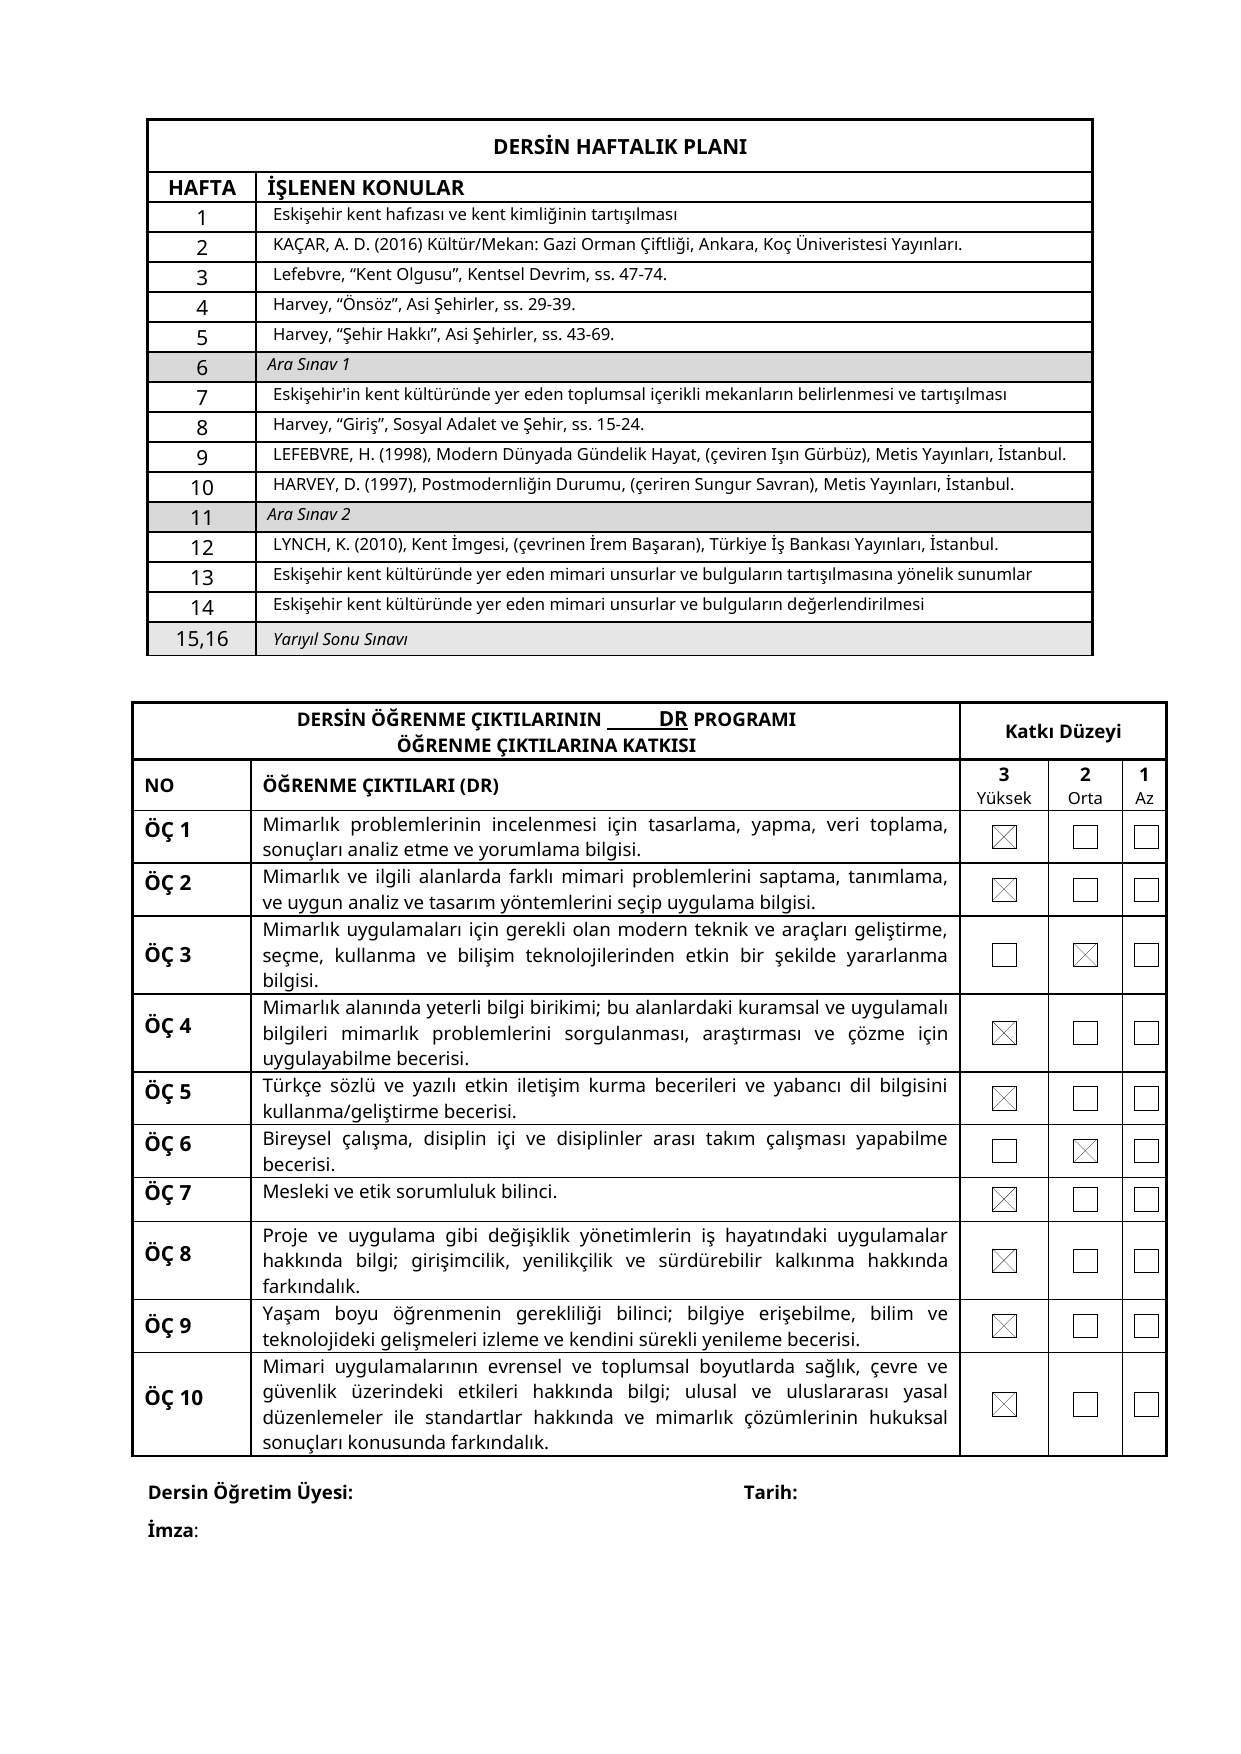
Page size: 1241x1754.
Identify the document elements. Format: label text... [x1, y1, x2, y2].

table_cell 4 [149, 293, 255, 321]
table_cell LEFEBVRE, H. (1998), Modern Dünyada Gündelik Hayat, (çeviren Işın Gürbüz), Metis Yayınları, İstanbul. [257, 443, 1091, 471]
table_cell [1123, 1300, 1165, 1351]
table_cell [1123, 864, 1165, 915]
table_cell [1049, 1178, 1122, 1221]
table_cell [961, 995, 1048, 1071]
table_cell İŞLENEN KONULAR [257, 173, 1091, 201]
table_cell [1123, 1178, 1165, 1221]
table_header DERSİN HAFTALIK PLANI [149, 121, 1091, 171]
table_cell [1123, 811, 1165, 862]
table_cell [1049, 1300, 1122, 1351]
table_cell 11 [149, 503, 255, 531]
table_cell [1049, 811, 1122, 862]
table_cell Bireysel çalışma, disiplin içi ve disiplinler arası takım çalışması yapabilme becerisi. [252, 1125, 959, 1176]
table_cell [961, 1125, 1048, 1176]
table_cell Mimarlık problemlerinin incelenmesi için tasarlama, yapma, veri toplama, sonuçları analiz etme ve yorumlama bilgisi. [252, 811, 959, 862]
table_cell ÖÇ 6 [134, 1125, 250, 1176]
table_cell [1123, 995, 1165, 1071]
table_cell [961, 1178, 1048, 1221]
table_cell 2 [149, 233, 255, 261]
table_cell Mesleki ve etik sorumluluk bilinci. [252, 1178, 959, 1221]
table_cell 12 [149, 533, 255, 561]
table_cell [1123, 1073, 1165, 1124]
table_cell [1123, 1353, 1165, 1455]
table_cell HARVEY, D. (1997), Postmodernliğin Durumu, (çeriren Sungur Savran), Metis Yayınları, İstanbul. [257, 473, 1091, 501]
table_cell Lefebvre, “Kent Olgusu”, Kentsel Devrim, ss. 47-74. [257, 263, 1091, 291]
table_cell Eskişehir kent kültüründe yer eden mimari unsurlar ve bulguların tartışılmasına yönelik sunumlar [257, 563, 1091, 591]
table_cell 2 Orta [1049, 761, 1122, 810]
table_cell LYNCH, K. (2010), Kent İmgesi, (çevrinen İrem Başaran), Türkiye İş Bankası Yayınları, İstanbul. [257, 533, 1091, 561]
table_cell [1049, 1073, 1122, 1124]
table_cell ÖÇ 5 [134, 1073, 250, 1124]
table_cell [961, 917, 1048, 993]
table_cell ÖÇ 10 [134, 1353, 250, 1455]
table_header Katkı Düzeyi [961, 704, 1165, 758]
table_cell Türkçe sözlü ve yazılı etkin iletişim kurma becerileri ve yabancı dil bilgisini kullanma/geliştirme becerisi. [252, 1073, 959, 1124]
table_cell Mimarlık alanında yeterli bilgi birikimi; bu alanlardaki kuramsal ve uygulamalı bilgileri mimarlık problemlerini sorgulanması, araştırması ve çözme için uygulayabilme becerisi. [252, 995, 959, 1071]
table_cell 3 Yüksek [961, 761, 1048, 810]
table_cell [961, 1353, 1048, 1455]
table_cell Eskişehir kent hafızası ve kent kimliğinin tartışılması [257, 203, 1091, 231]
text İmza: [148, 1517, 1093, 1543]
table_cell HAFTA [149, 173, 255, 201]
table_cell [961, 864, 1048, 915]
table_cell 5 [149, 323, 255, 351]
table_cell [1123, 1125, 1165, 1176]
table_cell ÖÇ 9 [134, 1300, 250, 1351]
table_cell Yaşam boyu öğrenmenin gerekliliği bilinci; bilgiye erişebilme, bilim ve teknolojideki gelişmeleri izleme ve kendini sürekli yenileme becerisi. [252, 1300, 959, 1351]
table_cell [961, 1222, 1048, 1299]
table_cell Harvey, “Giriş”, Sosyal Adalet ve Şehir, ss. 15-24. [257, 413, 1091, 441]
table_cell 14 [149, 593, 255, 621]
table_cell KAÇAR, A. D. (2016) Kültür/Mekan: Gazi Orman Çiftliği, Ankara, Koç Üniveristesi Yayınları. [257, 233, 1091, 261]
table_cell Harvey, “Önsöz”, Asi Şehirler, ss. 29-39. [257, 293, 1091, 321]
text Dersin Öğretim Üyesi: Tarih: [148, 1479, 1093, 1505]
table_cell 9 [149, 443, 255, 471]
table_cell ÖÇ 4 [134, 995, 250, 1071]
table_cell 3 [149, 263, 255, 291]
table_cell Proje ve uygulama gibi değişiklik yönetimlerin iş hayatındaki uygulamalar hakkında bilgi; girişimcilik, yenilikçilik ve sürdürebilir kalkınma hakkında farkındalık. [252, 1222, 959, 1299]
table_cell 13 [149, 563, 255, 591]
table_cell [1049, 995, 1122, 1071]
table_cell ÖĞRENME ÇIKTILARI (DR) [252, 761, 959, 810]
table_cell ÖÇ 8 [134, 1222, 250, 1299]
table_cell NO [134, 761, 250, 810]
table_cell Yarıyıl Sonu Sınavı [257, 623, 1091, 655]
table_cell [961, 1300, 1048, 1351]
table_cell ÖÇ 7 [134, 1178, 250, 1221]
table_cell [1123, 1222, 1165, 1299]
table_cell 15,16 [149, 623, 255, 655]
table_cell [961, 811, 1048, 862]
table_cell Ara Sınav 2 [257, 503, 1091, 531]
table_cell Harvey, “Şehir Hakkı”, Asi Şehirler, ss. 43-69. [257, 323, 1091, 351]
table_cell 10 [149, 473, 255, 501]
table_cell ÖÇ 1 [134, 811, 250, 862]
table_cell [1123, 917, 1165, 993]
table_cell 1 Az [1123, 761, 1165, 810]
table_cell Eskişehir'in kent kültüründe yer eden toplumsal içerikli mekanların belirlenmesi ve tartışılması [257, 383, 1091, 411]
table_cell [1049, 864, 1122, 915]
table_cell [1049, 1222, 1122, 1299]
table_cell [1049, 1125, 1122, 1176]
table_header DERSİN ÖĞRENME ÇIKTILARININ DR PROGRAMI ÖĞRENME ÇIKTILARINA KATKISI [134, 704, 959, 758]
table_cell 8 [149, 413, 255, 441]
table_cell ÖÇ 2 [134, 864, 250, 915]
table_cell 1 [149, 203, 255, 231]
table_cell Mimarlık uygulamaları için gerekli olan modern teknik ve araçları geliştirme, seçme, kullanma ve bilişim teknolojilerinden etkin bir şekilde yararlanma bilgisi. [252, 917, 959, 993]
table_cell Ara Sınav 1 [257, 353, 1091, 381]
table_cell [1049, 917, 1122, 993]
table_cell [1049, 1353, 1122, 1455]
table_cell Mimarlık ve ilgili alanlarda farklı mimari problemlerini saptama, tanımlama, ve uygun analiz ve tasarım yöntemlerini seçip uygulama bilgisi. [252, 864, 959, 915]
table_cell 6 [149, 353, 255, 381]
table_cell Eskişehir kent kültüründe yer eden mimari unsurlar ve bulguların değerlendirilmesi [257, 593, 1091, 621]
table_cell [961, 1073, 1048, 1124]
table_cell Mimari uygulamalarının evrensel ve toplumsal boyutlarda sağlık, çevre ve güvenlik üzerindeki etkileri hakkında bilgi; ulusal ve uluslararası yasal düzenlemeler ile standartlar hakkında ve mimarlık çözümlerinin hukuksal sonuçları konusunda farkındalık. [252, 1353, 959, 1455]
table_cell ÖÇ 3 [134, 917, 250, 993]
table_cell 7 [149, 383, 255, 411]
